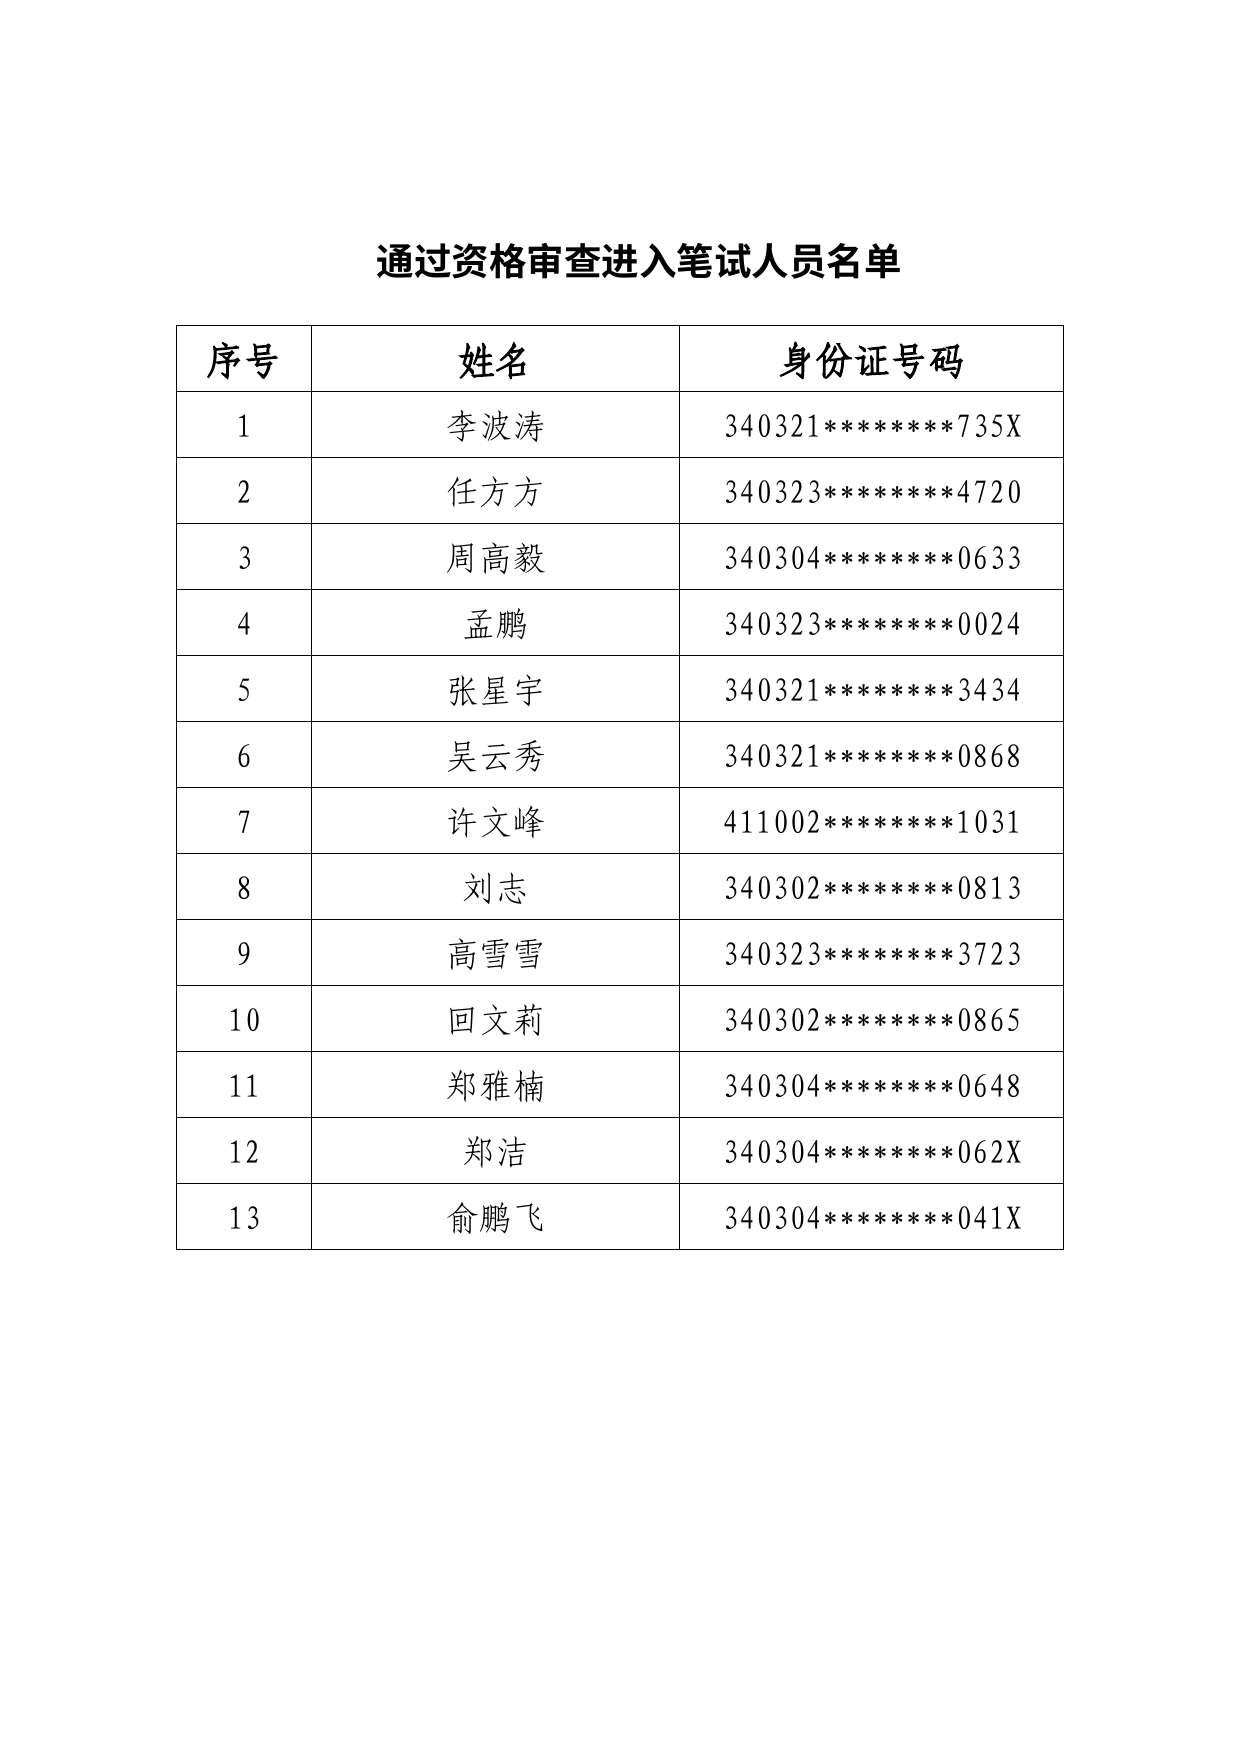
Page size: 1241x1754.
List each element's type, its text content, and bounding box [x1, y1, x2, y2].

table_cell 340302********0813 [680, 854, 1063, 919]
table_cell 3 [177, 524, 311, 589]
table_cell 12 [177, 1118, 311, 1183]
text 通过资格审查进入笔试人员名单 [187, 227, 1053, 292]
table_cell 7 [177, 788, 311, 853]
table_cell 340304********062X [680, 1118, 1063, 1183]
table_cell 1 [177, 392, 311, 457]
table_cell 2 [177, 458, 311, 523]
table_cell 11 [177, 1052, 311, 1117]
table_cell 郑洁 [312, 1118, 679, 1183]
table_cell 高雪雪 [312, 920, 679, 985]
table_cell 340302********0865 [680, 986, 1063, 1051]
table_cell 13 [177, 1184, 311, 1249]
table_cell 10 [177, 986, 311, 1051]
table_cell 郑雅楠 [312, 1052, 679, 1117]
table_cell 许文峰 [312, 788, 679, 853]
table_cell 340304********041X [680, 1184, 1063, 1249]
table_cell 340323********0024 [680, 590, 1063, 655]
table_cell 9 [177, 920, 311, 985]
table_header 序号 [177, 326, 311, 391]
table_cell 任方方 [312, 458, 679, 523]
table_cell 340323********3723 [680, 920, 1063, 985]
table_cell 俞鹏飞 [312, 1184, 679, 1249]
table_cell 340304********0633 [680, 524, 1063, 589]
table_cell 340321********3434 [680, 656, 1063, 721]
table_cell 回文莉 [312, 986, 679, 1051]
table_cell 张星宇 [312, 656, 679, 721]
table_cell 5 [177, 656, 311, 721]
table_cell 8 [177, 854, 311, 919]
table_cell 340321********735X [680, 392, 1063, 457]
table_cell 340304********0648 [680, 1052, 1063, 1117]
table_cell 孟鹏 [312, 590, 679, 655]
table_cell 刘志 [312, 854, 679, 919]
table_cell 6 [177, 722, 311, 787]
table_cell 340323********4720 [680, 458, 1063, 523]
table_cell 340321********0868 [680, 722, 1063, 787]
table_cell 周高毅 [312, 524, 679, 589]
table_cell 411002********1031 [680, 788, 1063, 853]
table_header 身份证号码 [680, 326, 1063, 391]
table_header 姓名 [312, 326, 679, 391]
table_cell 吴云秀 [312, 722, 679, 787]
table_cell 李波涛 [312, 392, 679, 457]
table_cell 4 [177, 590, 311, 655]
